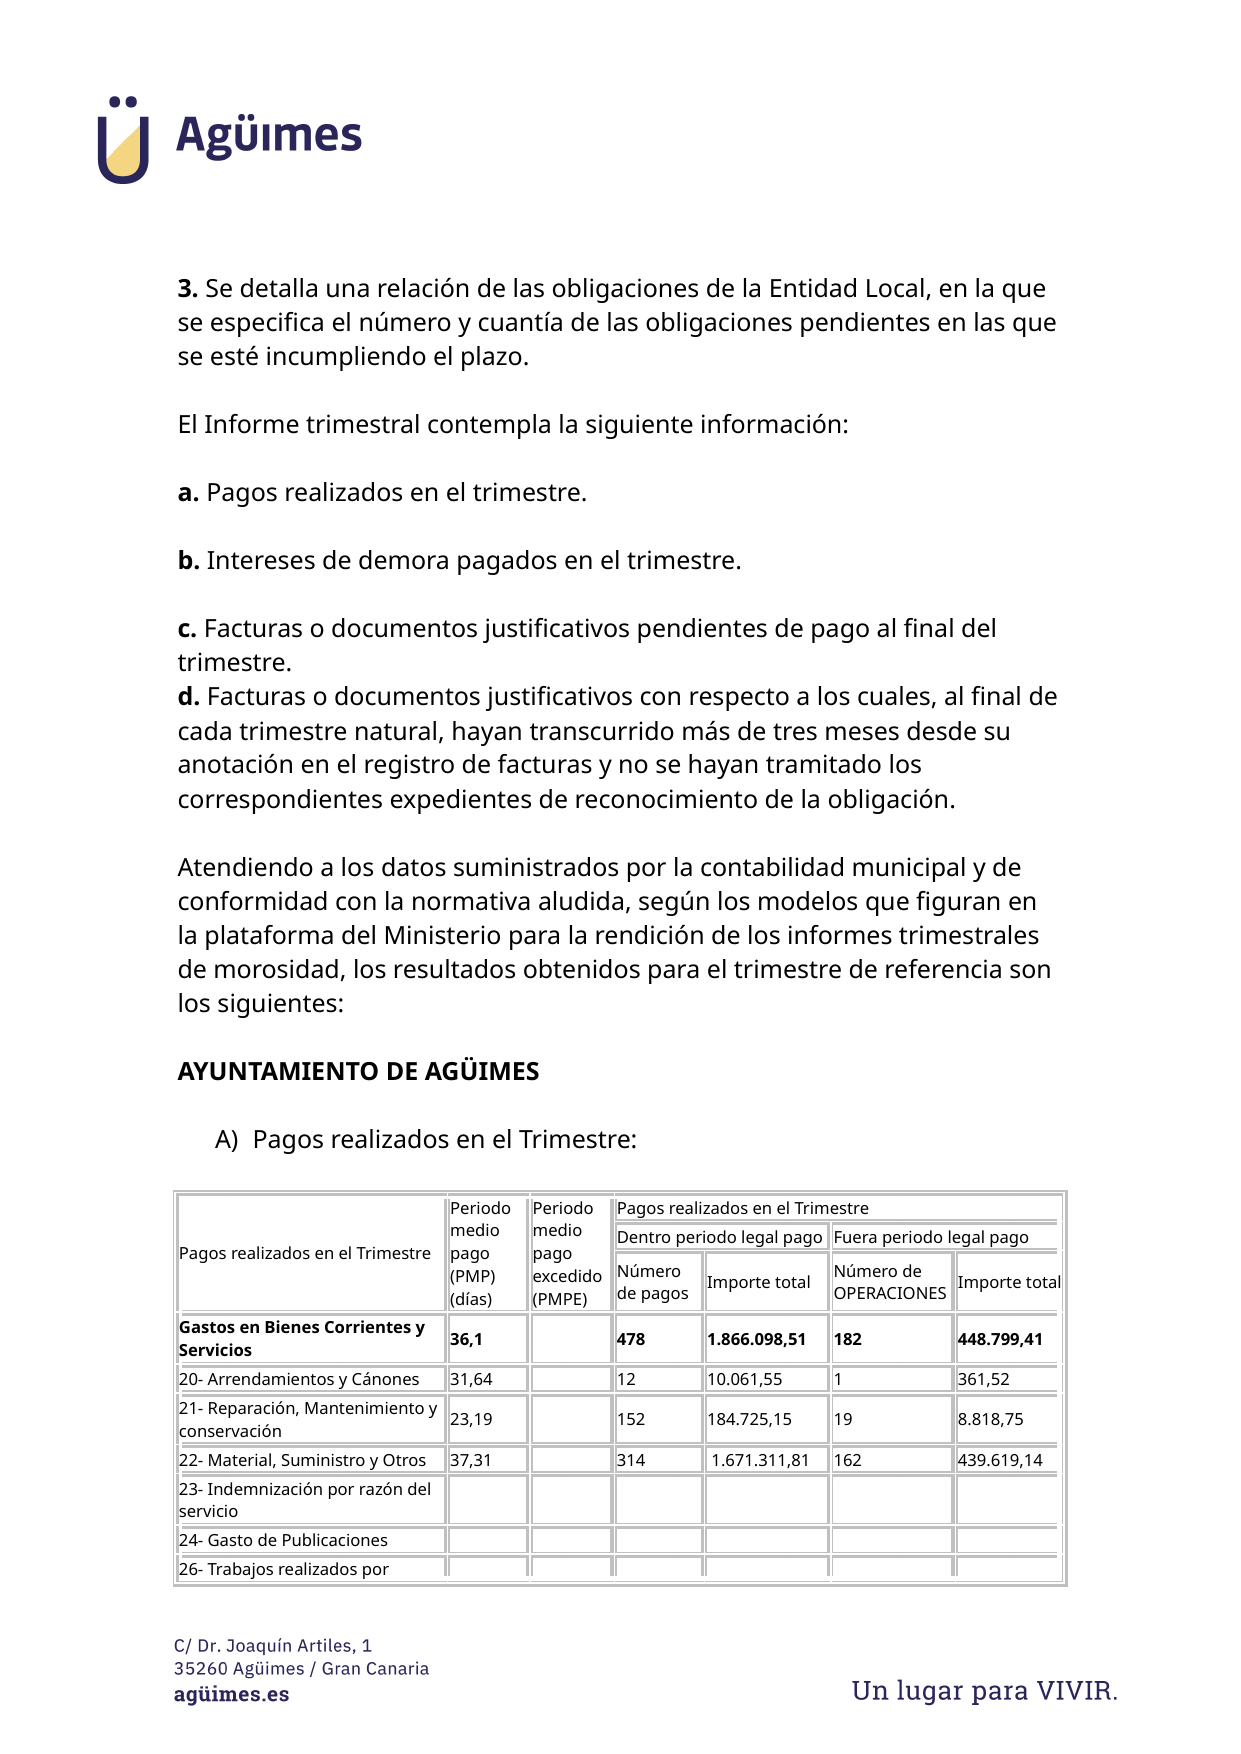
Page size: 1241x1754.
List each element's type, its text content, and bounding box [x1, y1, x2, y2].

text d. Facturas o documentos justificativos con respecto a los cuales, al final de cada trimestre natural, hayan transcurrido más de tres meses desde su anotación en el registro de facturas y no se hayan tramitado los correspondientes expedientes de reconocimiento de la obligación. [177, 679, 1063, 815]
table_cell [617, 1477, 701, 1523]
table_cell [955, 1471, 1064, 1523]
table_cell [450, 1477, 526, 1523]
table_cell Número de pagos [617, 1254, 701, 1310]
table_cell [614, 1552, 704, 1581]
table_cell [533, 1477, 610, 1523]
table_cell 314 [617, 1448, 701, 1471]
table_cell 182 [833, 1316, 951, 1361]
table_cell [450, 1529, 526, 1552]
table_header Periodo medio pago (PMP) (días) [447, 1192, 529, 1310]
table_cell [533, 1368, 610, 1390]
table_cell [707, 1477, 827, 1523]
table_cell 8.818,75 [955, 1390, 1064, 1442]
text b. Intereses de demora pagados en el trimestre. [177, 543, 1063, 577]
table_header Pagos realizados en el Trimestre [179, 1196, 447, 1310]
table_cell 184.725,15 [707, 1397, 827, 1442]
table_cell [833, 1477, 951, 1523]
table_cell 24- Gasto de Publicaciones [176, 1523, 447, 1552]
table_header Periodo medio pago excedido (PMPE) [529, 1192, 613, 1310]
table_cell 23- Indemnización por razón del servicio [176, 1471, 447, 1523]
table_cell 361,52 [955, 1361, 1064, 1390]
table_cell 1 [833, 1368, 951, 1390]
table_cell 20- Arrendamientos y Cánones [176, 1361, 447, 1390]
text El Informe trimestral contempla la siguiente información: [177, 407, 1063, 441]
table_cell 31,64 [450, 1368, 526, 1390]
table_cell [707, 1529, 827, 1552]
table_cell 23,19 [450, 1397, 526, 1442]
table_cell 162 [833, 1448, 951, 1471]
text Atendiendo a los datos suministrados por la contabilidad municipal y de conformidad con la normativa aludida, según los modelos que figuran en la plataforma del Ministerio para la rendición de los informes trimestrales de morosidad, los resultados obtenidos para el trimestre de referencia son los siguientes: [177, 849, 1063, 1020]
table_cell [955, 1552, 1064, 1581]
table_cell 10.061,55 [707, 1368, 827, 1390]
table_cell [617, 1529, 701, 1552]
table_cell 448.799,41 [955, 1310, 1064, 1361]
table_cell [830, 1552, 954, 1581]
table_cell Número de OPERACIONES [833, 1254, 951, 1310]
table_cell Gastos en Bienes Corrientes y Servicios [176, 1310, 447, 1361]
table_cell 22- Material, Suministro y Otros [176, 1442, 447, 1471]
table_cell [833, 1529, 951, 1552]
list Pagos realizados en el Trimestre: [215, 1122, 1063, 1156]
table_cell 12 [617, 1368, 701, 1390]
table_cell 152 [617, 1397, 701, 1442]
table_cell 19 [833, 1397, 951, 1442]
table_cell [176, 1552, 447, 1581]
table_cell 1.866.098,51 [707, 1316, 827, 1361]
text c. Facturas o documentos justificativos pendientes de pago al final del trimestre. [177, 611, 1063, 679]
table_cell Importe total [955, 1248, 1064, 1310]
table_cell [533, 1397, 610, 1442]
table_cell [704, 1552, 830, 1581]
table_cell [529, 1552, 613, 1581]
text a. Pagos realizados en el trimestre. [177, 475, 1063, 509]
text AYUNTAMIENTO DE AGÜIMES [177, 1054, 1063, 1088]
table_cell Fuera periodo legal pago [830, 1219, 1064, 1248]
table_header Pagos realizados en el Trimestre [614, 1192, 1064, 1219]
picture [1, 2, 1236, 1750]
table_cell [533, 1529, 610, 1552]
table_cell [533, 1448, 610, 1471]
table_cell 36,1 [450, 1316, 526, 1361]
table_cell Dentro periodo legal pago [617, 1225, 827, 1248]
table_cell Importe total [707, 1254, 827, 1310]
table_cell 37,31 [450, 1448, 526, 1471]
table_cell 21- Reparación, Mantenimiento y conservación [176, 1390, 447, 1442]
table_cell 478 [617, 1316, 701, 1361]
table_cell [447, 1552, 529, 1581]
table_cell [533, 1316, 610, 1361]
table_cell 439.619,14 [955, 1442, 1064, 1471]
table_cell [955, 1523, 1064, 1552]
text 3. Se detalla una relación de las obligaciones de la Entidad Local, en la que se especifica el número y cuantía de las obligaciones pendientes en las que se esté incumpliendo el plazo. [177, 270, 1063, 372]
table_cell 1.671.311,81 [707, 1448, 827, 1471]
